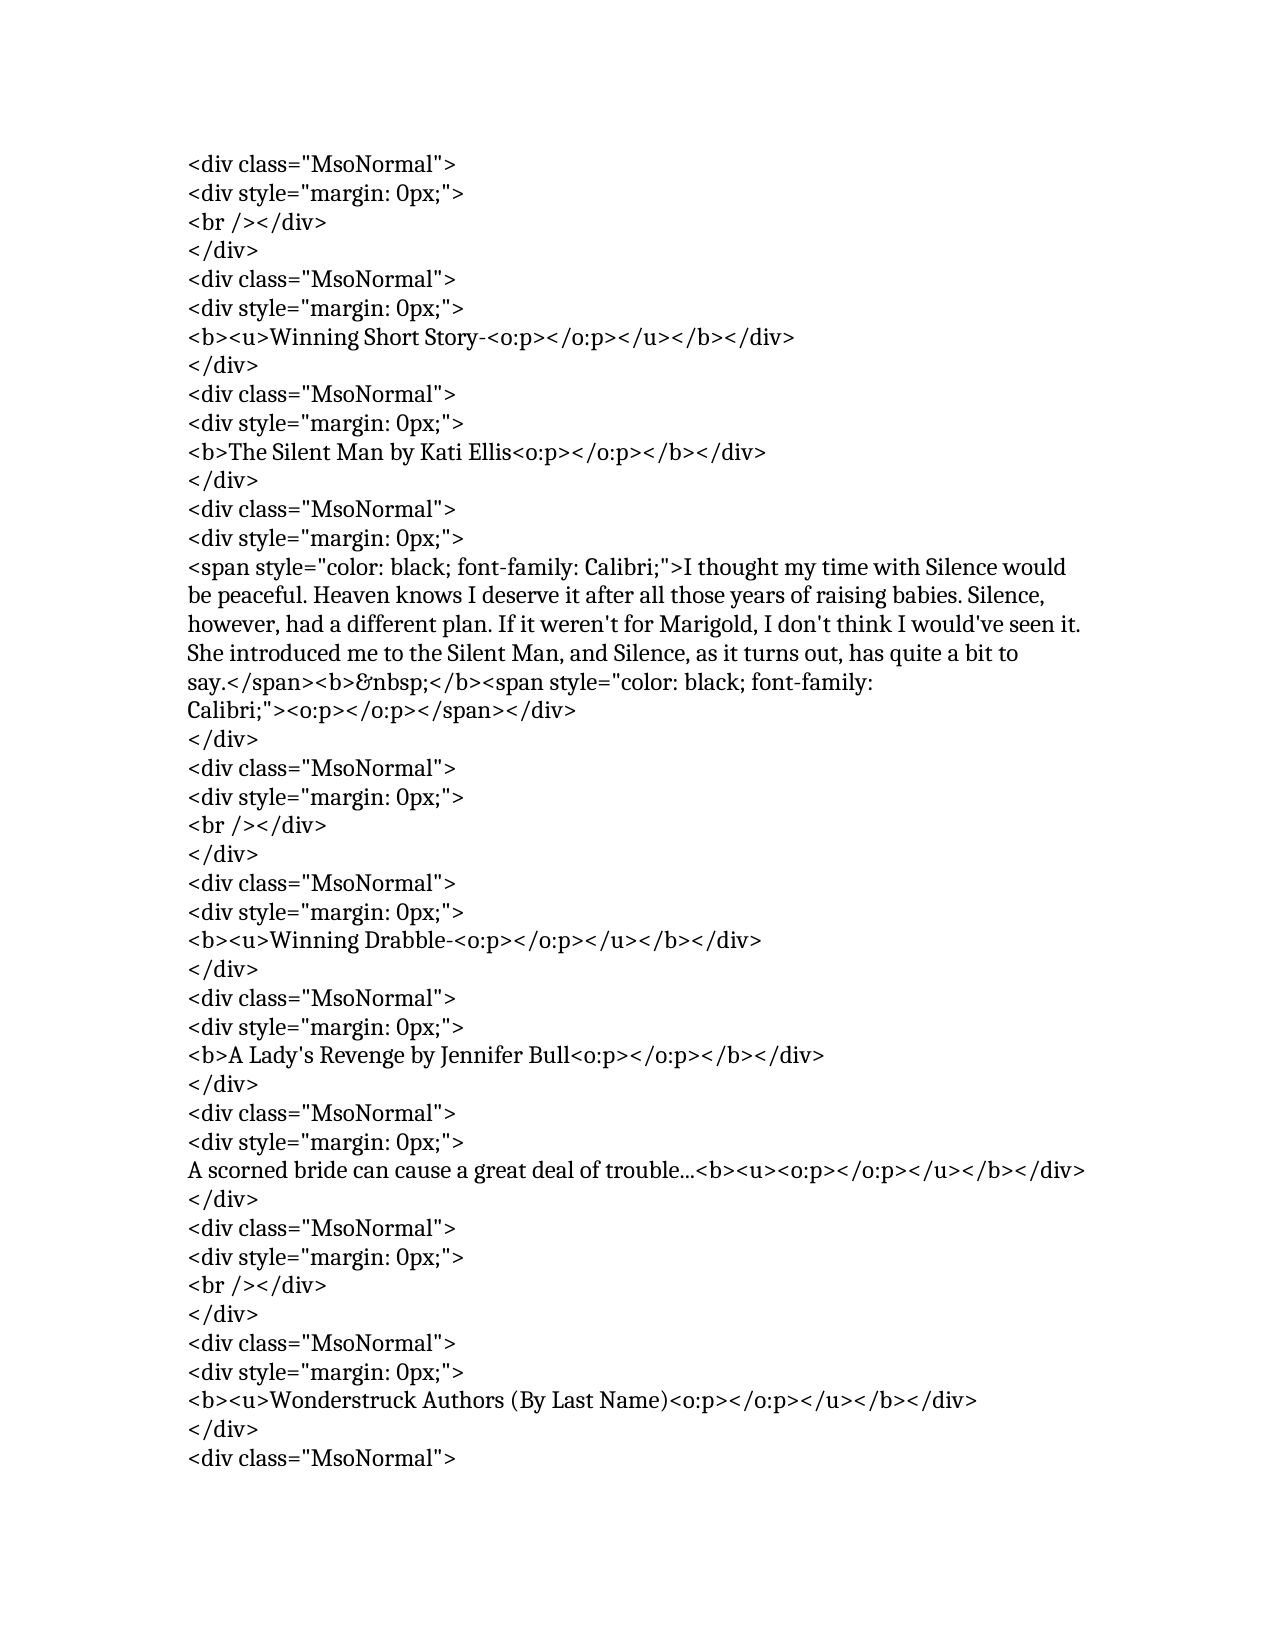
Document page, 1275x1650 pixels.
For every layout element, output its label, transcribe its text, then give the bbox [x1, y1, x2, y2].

text <div style="margin: 0px;"> [187, 1242, 1087, 1271]
text <b><u>Winning Drabble-<o:p></o:p></u></b></div> [187, 926, 1087, 955]
text <span style="color: black; font-family: Calibri;">I thought my time with Silence would be peaceful. Heaven knows I deserve it after all those years of raising babies. Silence, however, had a different plan. If it weren't for Marigold, I don't think I would've seen it. She introduced me to the Silent Man, and Silence, as it turns out, has quite a bit to say.</span><b>&nbsp;</b><span style="color: black; font-family: Calibri;"><o:p></o:p></span></div> [187, 552, 1087, 725]
text <div style="margin: 0px;"> [187, 409, 1087, 437]
text <div class="MsoNormal"> [187, 754, 1087, 782]
text </div> [187, 1415, 1087, 1444]
text <b><u>Wonderstruck Authors (By Last Name)<o:p></o:p></u></b></div> [187, 1386, 1087, 1415]
text </div> [187, 725, 1087, 754]
text <div class="MsoNormal"> [187, 265, 1087, 294]
text </div> [187, 1185, 1087, 1214]
text <div class="MsoNormal"> [187, 869, 1087, 897]
text <div class="MsoNormal"> [187, 150, 1087, 179]
text <br /></div> [187, 207, 1087, 236]
text <div style="margin: 0px;"> [187, 1357, 1087, 1386]
text </div> [187, 236, 1087, 265]
text <div class="MsoNormal"> [187, 495, 1087, 524]
text </div> [187, 955, 1087, 984]
text <div class="MsoNormal"> [187, 1214, 1087, 1242]
text </div> [187, 1300, 1087, 1329]
text <div class="MsoNormal"> [187, 1099, 1087, 1127]
text </div> [187, 1070, 1087, 1099]
text <div style="margin: 0px;"> [187, 1012, 1087, 1041]
text A scorned bride can cause a great deal of trouble...<b><u><o:p></o:p></u></b></div> [187, 1156, 1087, 1185]
text <b><u>Winning Short Story-<o:p></o:p></u></b></div> [187, 322, 1087, 351]
text <b>The Silent Man by Kati Ellis<o:p></o:p></b></div> [187, 437, 1087, 466]
text <div style="margin: 0px;"> [187, 782, 1087, 811]
text <div style="margin: 0px;"> [187, 179, 1087, 207]
text <div class="MsoNormal"> [187, 1329, 1087, 1357]
text <div style="margin: 0px;"> [187, 1127, 1087, 1156]
text <div class="MsoNormal"> [187, 984, 1087, 1012]
text <b>A Lady's Revenge by Jennifer Bull<o:p></o:p></b></div> [187, 1041, 1087, 1070]
text </div> [187, 840, 1087, 869]
text <div class="MsoNormal"> [187, 380, 1087, 409]
text </div> [187, 466, 1087, 495]
text <div class="MsoNormal"> [187, 1444, 1087, 1472]
text <div style="margin: 0px;"> [187, 897, 1087, 926]
text </div> [187, 351, 1087, 380]
text <div style="margin: 0px;"> [187, 294, 1087, 322]
text <div style="margin: 0px;"> [187, 524, 1087, 552]
text <br /></div> [187, 811, 1087, 840]
text <br /></div> [187, 1271, 1087, 1300]
